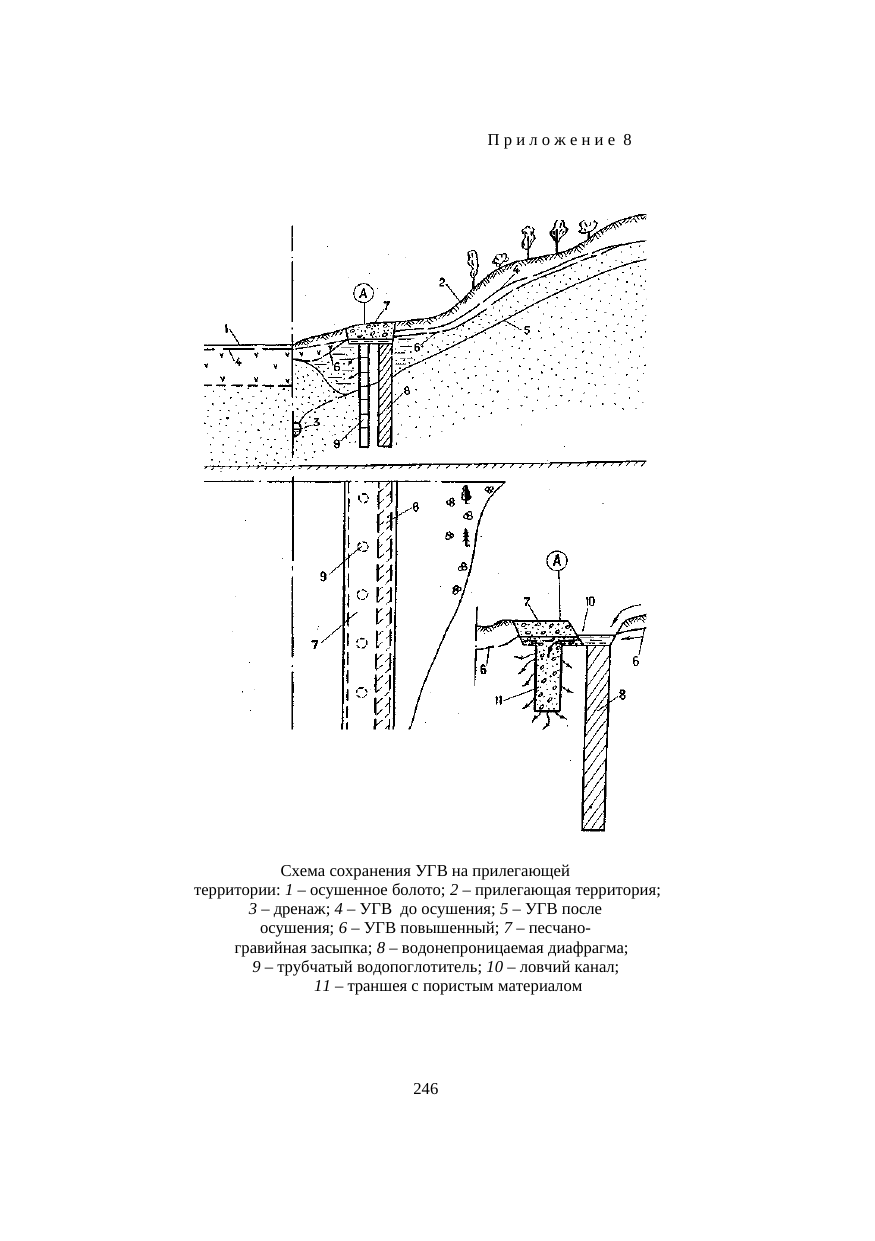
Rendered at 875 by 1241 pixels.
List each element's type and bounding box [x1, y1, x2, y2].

picture [204, 214, 647, 837]
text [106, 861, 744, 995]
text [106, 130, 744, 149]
